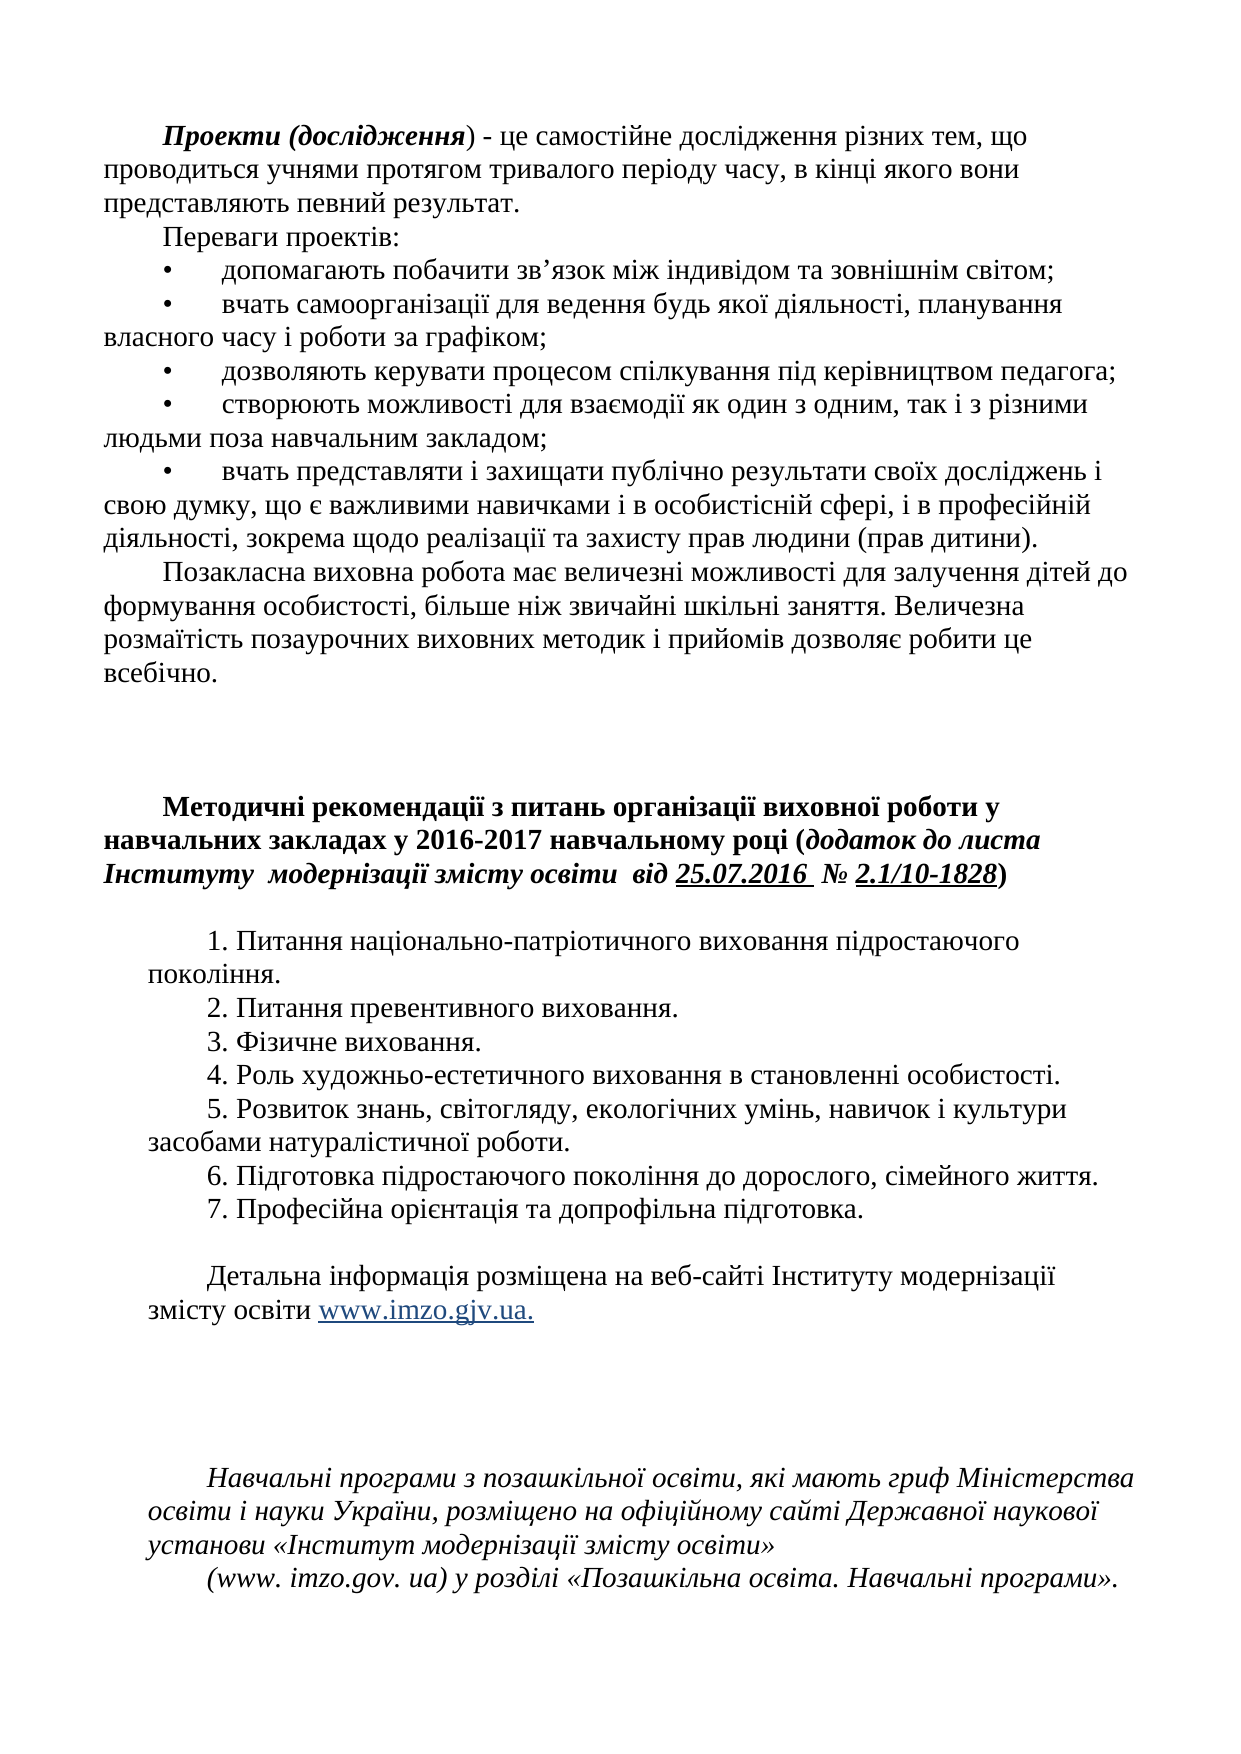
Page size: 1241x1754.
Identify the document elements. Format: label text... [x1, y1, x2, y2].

text Навчальні програми з позашкільної освіти, які мають гриф Міністерства освіти і науки України, розміщено на офіційному сайті Державної наукової установи «Інститут модернізації змісту освіти» [148, 1460, 1137, 1560]
text Детальна інформація розміщена на веб-сайті Інституту модернізації змісту освіти www.imzo.gjv.ua. [148, 1258, 1137, 1326]
text • вчать представляти і захищати публічно результати своїх досліджень і свою думку, що є важливими навичками і в особистісній сфері, і в професійній діяльності, зокрема щодо реалізації та захисту прав людини (прав дитини). [103, 453, 1137, 554]
text • дозволяють керувати процесом спілкування під керівництвом педагога; [103, 353, 1137, 386]
text 1. Питання національно-патріотичного виховання підростаючого покоління. [148, 923, 1137, 990]
text • допомагають побачити зв’язок між індивідом та зовнішнім світом; [103, 252, 1137, 286]
text • вчать самоорганізації для ведення будь якої діяльності, планування власного часу і роботи за графіком; [103, 286, 1137, 353]
text Позакласна виховна робота має величезні можливості для залучення дітей до формування особистості, більше ніж звичайні шкільні заняття. Величезна розмаїтість позаурочних виховних методик і прийомів дозволяє робити це всебічно. [103, 554, 1137, 688]
text Проекти (дослідження) - це самостійне дослідження різних тем, що проводиться учнями протягом тривалого періоду часу, в кінці якого вони представляють певний результат. [103, 118, 1137, 219]
text 7. Професійна орієнтація та допрофільна підготовка. [148, 1191, 1137, 1225]
text 5. Розвиток знань, світогляду, екологічних умінь, навичок і культури засобами натуралістичної роботи. [148, 1091, 1137, 1158]
text 2. Питання превентивного виховання. [148, 990, 1137, 1024]
text 4. Роль художньо-естетичного виховання в становленні особистості. [148, 1057, 1137, 1091]
text 6. Підготовка підростаючого покоління до дорослого, сімейного життя. [148, 1158, 1137, 1191]
text 3. Фізичне виховання. [148, 1024, 1137, 1057]
text (www. ітzо.gov. иа) у розділі «Позашкільна освіта. Навчальні програми». [148, 1560, 1137, 1594]
text • створюють можливості для взаємодії як один з одним, так і з різними людьми поза навчальним закладом; [103, 386, 1137, 453]
text Переваги проектів: [103, 219, 1137, 252]
text Методичні рекомендації з питань організації виховної роботи у навчальних закладах у 2016-2017 навчальному році (додаток до листа Інституту модернізації змісту освіти від 25.07.2016 № 2.1/10-1828) [103, 789, 1137, 889]
